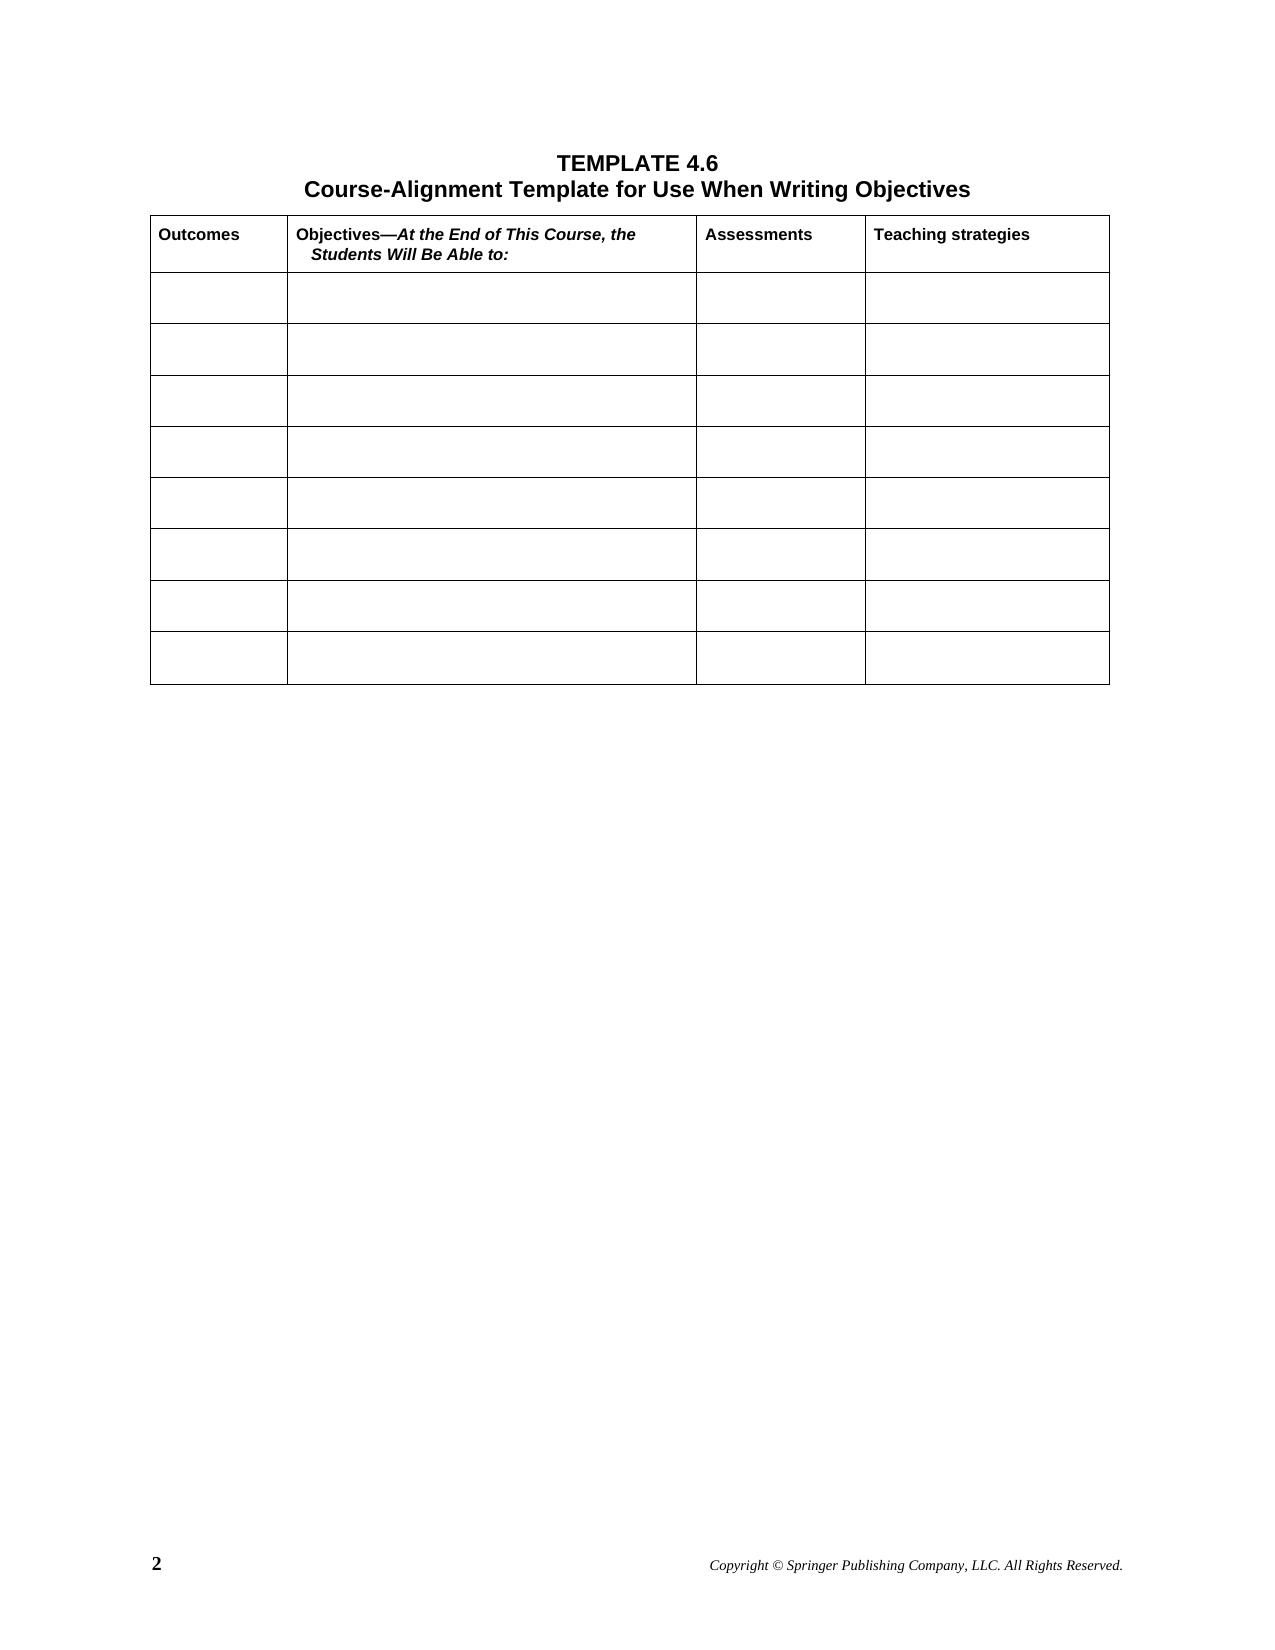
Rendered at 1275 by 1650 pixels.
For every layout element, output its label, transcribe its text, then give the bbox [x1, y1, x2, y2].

table_cell [151, 273, 287, 323]
table_header Outcomes [151, 216, 287, 272]
table_cell [866, 581, 1109, 631]
table_header Teaching strategies [866, 216, 1109, 272]
table_cell [697, 324, 865, 374]
table_cell [288, 427, 696, 477]
table_cell [697, 427, 865, 477]
table_cell [288, 324, 696, 374]
table_cell [866, 273, 1109, 323]
table_cell [866, 529, 1109, 579]
table_cell [866, 478, 1109, 528]
table_cell [866, 376, 1109, 426]
table_header Assessments [697, 216, 865, 272]
text TEMPLATE 4.6 [150, 150, 1125, 176]
table_cell [697, 581, 865, 631]
table_cell [151, 478, 287, 528]
table_cell [866, 427, 1109, 477]
table_cell [697, 376, 865, 426]
table_cell [697, 632, 865, 684]
table_cell [288, 376, 696, 426]
table_cell [866, 632, 1109, 684]
table_cell [288, 632, 696, 684]
table_cell [288, 273, 696, 323]
table_cell [151, 581, 287, 631]
table_cell [288, 478, 696, 528]
table_cell [866, 324, 1109, 374]
table_cell [151, 376, 287, 426]
table_cell [151, 427, 287, 477]
table_cell [151, 632, 287, 684]
text Course-Alignment Template for Use When Writing Objectives [150, 176, 1125, 203]
table_cell [697, 273, 865, 323]
table_header Objectives—At the End of This Course, the Students Will Be Able to: [288, 216, 696, 272]
table_cell [697, 478, 865, 528]
table_cell [288, 581, 696, 631]
table_cell [151, 529, 287, 579]
table_cell [697, 529, 865, 579]
table_cell [151, 324, 287, 374]
table_cell [288, 529, 696, 579]
